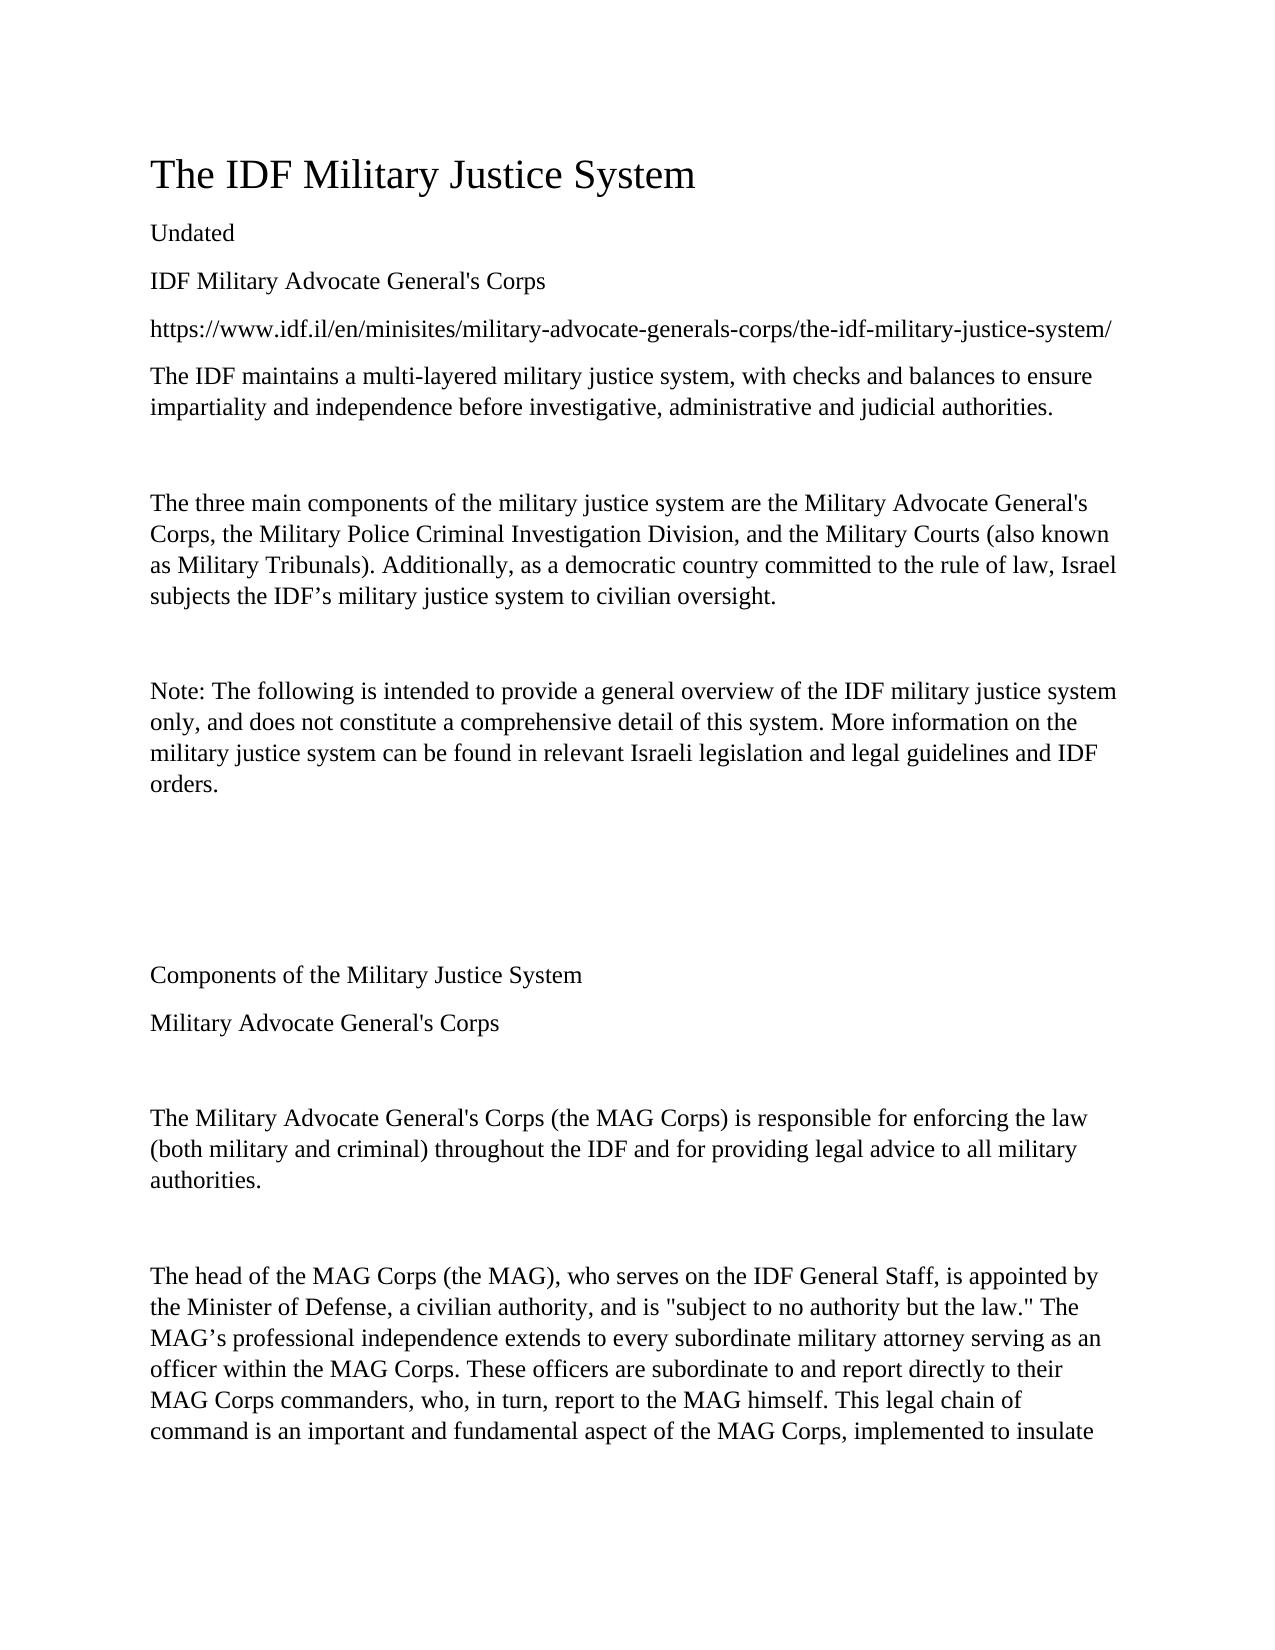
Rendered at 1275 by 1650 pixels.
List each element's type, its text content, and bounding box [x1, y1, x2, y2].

text Components of the Military Justice System [150, 960, 1125, 989]
text The IDF Military Justice System [150, 150, 1125, 198]
text The three main components of the military justice system are the Military Advocate General's Corps, the Military Police Criminal Investigation Division, and the Military Courts (also known as Military Tribunals). Additionally, as a democratic country committed to the rule of law, Israel subjects the IDF’s military justice system to civilian oversight. [150, 488, 1125, 610]
text Undated [150, 218, 1125, 247]
text Note: The following is intended to provide a general overview of the IDF military justice system only, and does not constitute a comprehensive detail of this system. More information on the military justice system can be found in relevant Israeli legislation and legal guidelines and IDF orders. [150, 676, 1125, 798]
text https://www.idf.il/en/minisites/military-advocate-generals-corps/the-idf-military-justice-system/ [150, 314, 1125, 342]
text IDF Military Advocate General's Corps [150, 266, 1125, 295]
text The IDF maintains a multi-layered military justice system, with checks and balances to ensure impartiality and independence before investigative, administrative and judicial authorities. [150, 361, 1125, 421]
text The Military Advocate General's Corps (the MAG Corps) is responsible for enforcing the law (both military and criminal) throughout the IDF and for providing legal advice to all military authorities. [150, 1103, 1125, 1194]
text Military Advocate General's Corps [150, 1008, 1125, 1037]
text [150, 1261, 1125, 1445]
